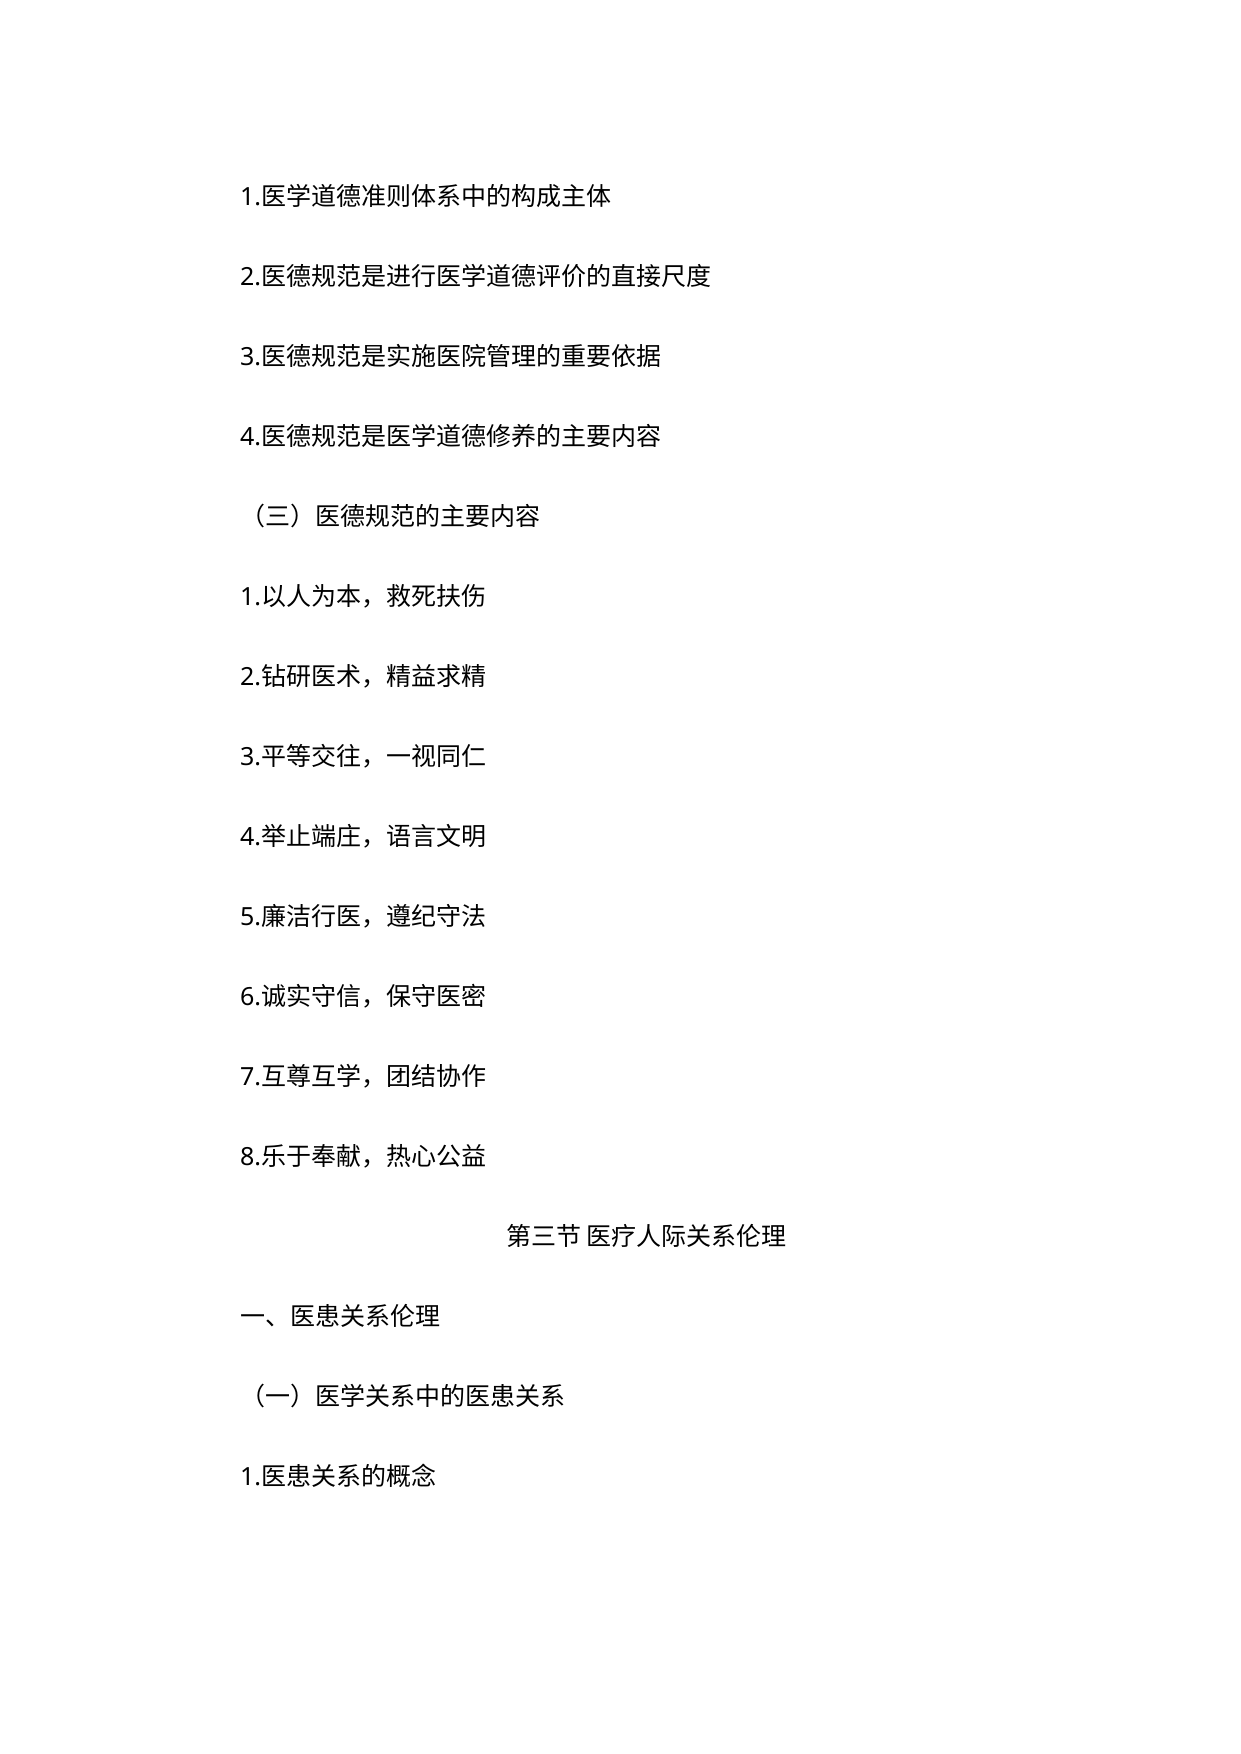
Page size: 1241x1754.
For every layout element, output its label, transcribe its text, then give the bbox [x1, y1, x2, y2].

text 3.医德规范是实施医院管理的重要依据 [187, 322, 1053, 387]
text 8.乐于奉献，热心公益 [187, 1122, 1053, 1187]
text （一）医学关系中的医患关系 [187, 1362, 1053, 1427]
text 5.廉洁行医，遵纪守法 [187, 882, 1053, 947]
text 4.举止端庄，语言文明 [187, 802, 1053, 867]
text 1.医学道德准则体系中的构成主体 [187, 162, 1053, 227]
text 2.钻研医术，精益求精 [187, 642, 1053, 707]
text 第三节 医疗人际关系伦理 [187, 1202, 1053, 1267]
text 2.医德规范是进行医学道德评价的直接尺度 [187, 242, 1053, 307]
text 6.诚实守信，保守医密 [187, 962, 1053, 1027]
text 1.医患关系的概念 [187, 1442, 1053, 1507]
text 7.互尊互学，团结协作 [187, 1042, 1053, 1107]
text 1.以人为本，救死扶伤 [187, 562, 1053, 627]
text （三）医德规范的主要内容 [187, 482, 1053, 547]
text 3.平等交往，一视同仁 [187, 722, 1053, 787]
text 4.医德规范是医学道德修养的主要内容 [187, 402, 1053, 467]
text 一、医患关系伦理 [187, 1282, 1053, 1347]
